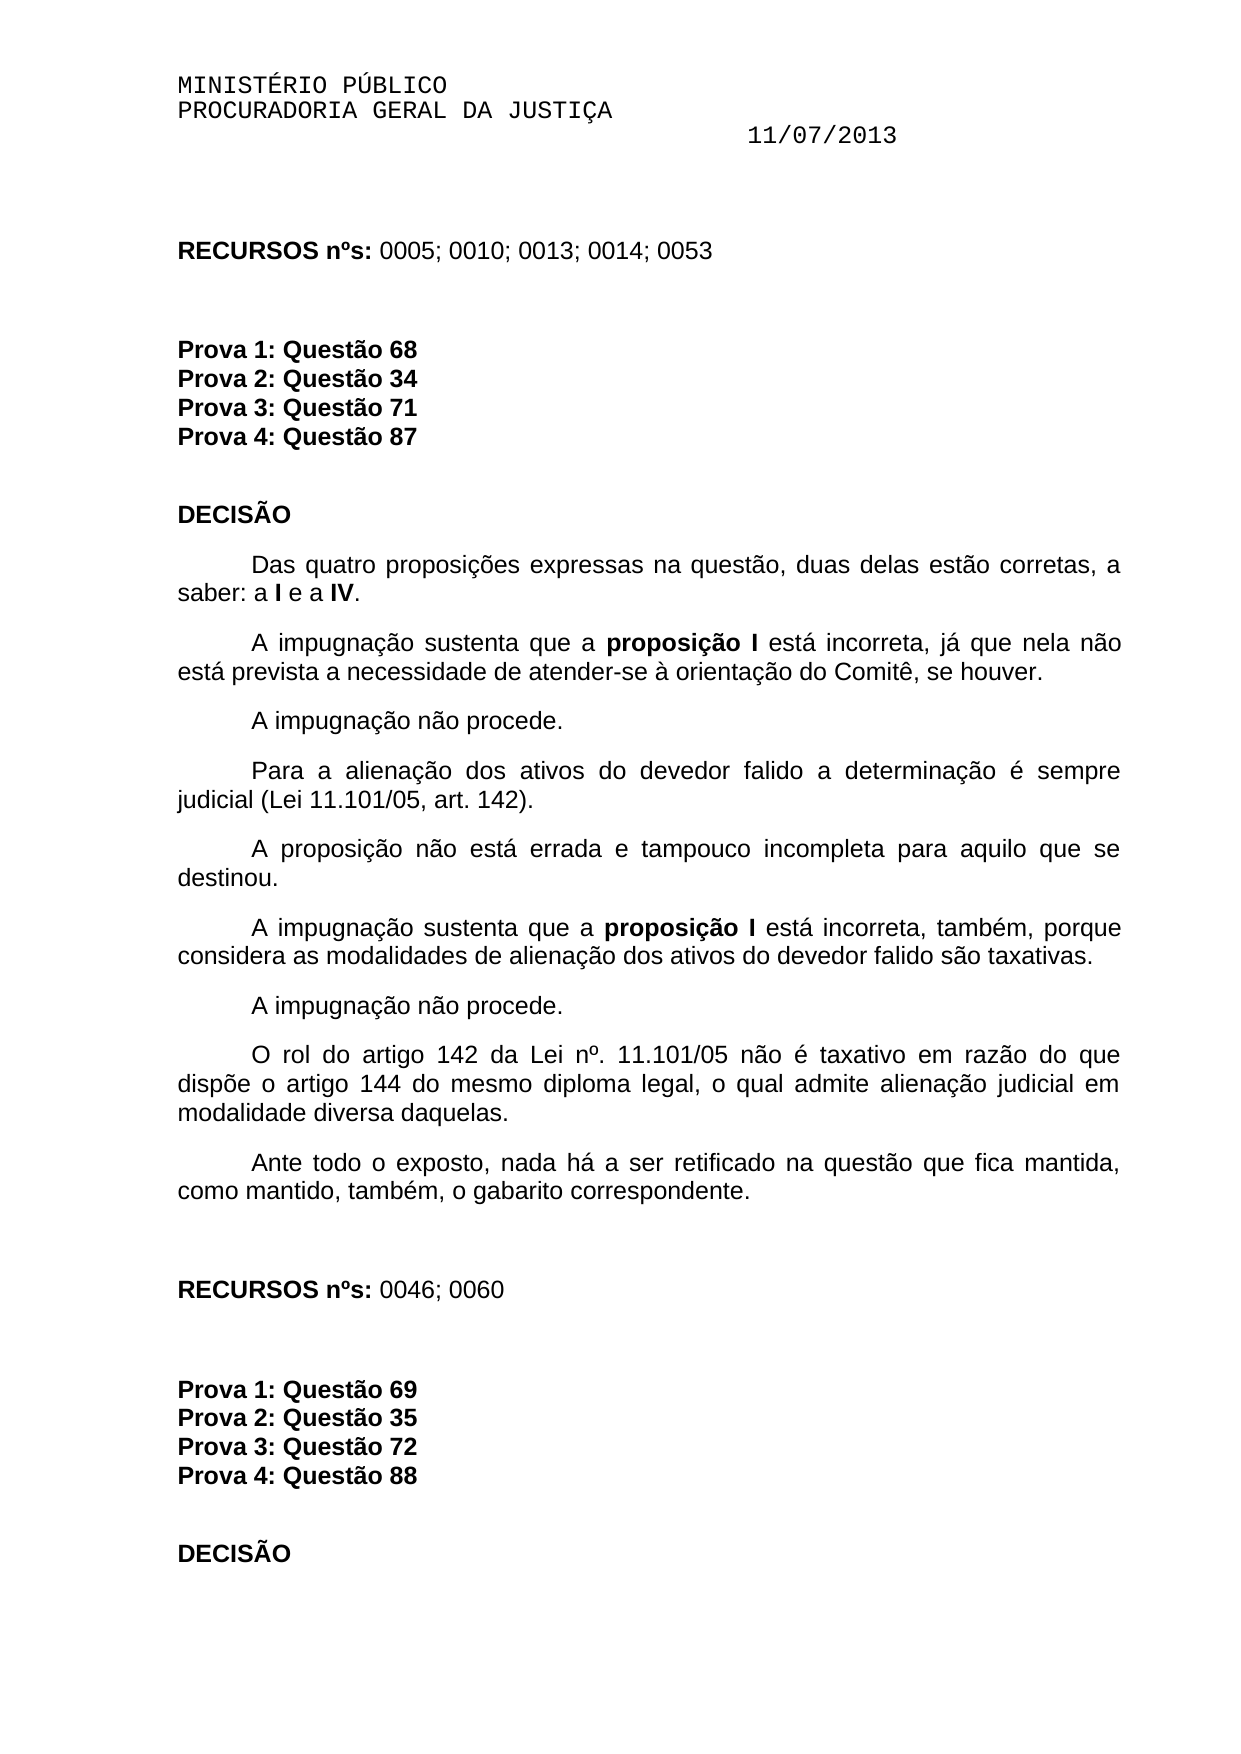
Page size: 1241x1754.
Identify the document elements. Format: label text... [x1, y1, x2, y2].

text A impugnação sustenta que a proposição I está incorreta, também, porque considera as modalidades de alienação dos ativos do devedor falido são taxativas. [177, 912, 1122, 970]
text Para a alienação dos ativos do devedor falido a determinação é sempre judicial (Lei 11.101/05, art. 142). [177, 756, 1122, 813]
text DECISÃO [177, 1539, 1122, 1568]
text RECURSOS nºs: 0046; 0060 [177, 1275, 1122, 1304]
text Prova 4: Questão 88 [177, 1461, 1122, 1489]
text DECISÃO [177, 500, 1122, 529]
text Ante todo o exposto, nada há a ser retificado na questão que fica mantida, como mantido, também, o gabarito correspondente. [177, 1147, 1122, 1205]
text A impugnação não procede. [177, 706, 1122, 735]
text Prova 4: Questão 87 [177, 422, 1122, 450]
text A impugnação sustenta que a proposição I está incorreta, já que nela não está prevista a necessidade de atender-se à orientação do Comitê, se houver. [177, 628, 1122, 685]
text Prova 2: Questão 35 [177, 1403, 1122, 1432]
text Das quatro proposições expressas na questão, duas delas estão corretas, a saber: a I e a IV. [177, 549, 1122, 607]
text Prova 1: Questão 68 [177, 335, 1122, 364]
text O rol do artigo 142 da Lei nº. 11.101/05 não é taxativo em razão do que dispõe o artigo 144 do mesmo diploma legal, o qual admite alienação judicial em modalidade diversa daquelas. [177, 1040, 1122, 1127]
text RECURSOS nºs: 0005; 0010; 0013; 0014; 0053 [177, 236, 1122, 265]
text Prova 2: Questão 34 [177, 364, 1122, 393]
text A impugnação não procede. [177, 991, 1122, 1019]
text Prova 1: Questão 69 [177, 1374, 1122, 1403]
text Prova 3: Questão 72 [177, 1432, 1122, 1461]
text A proposição não está errada e tampouco incompleta para aquilo que se destinou. [177, 834, 1122, 892]
text Prova 3: Questão 71 [177, 393, 1122, 422]
